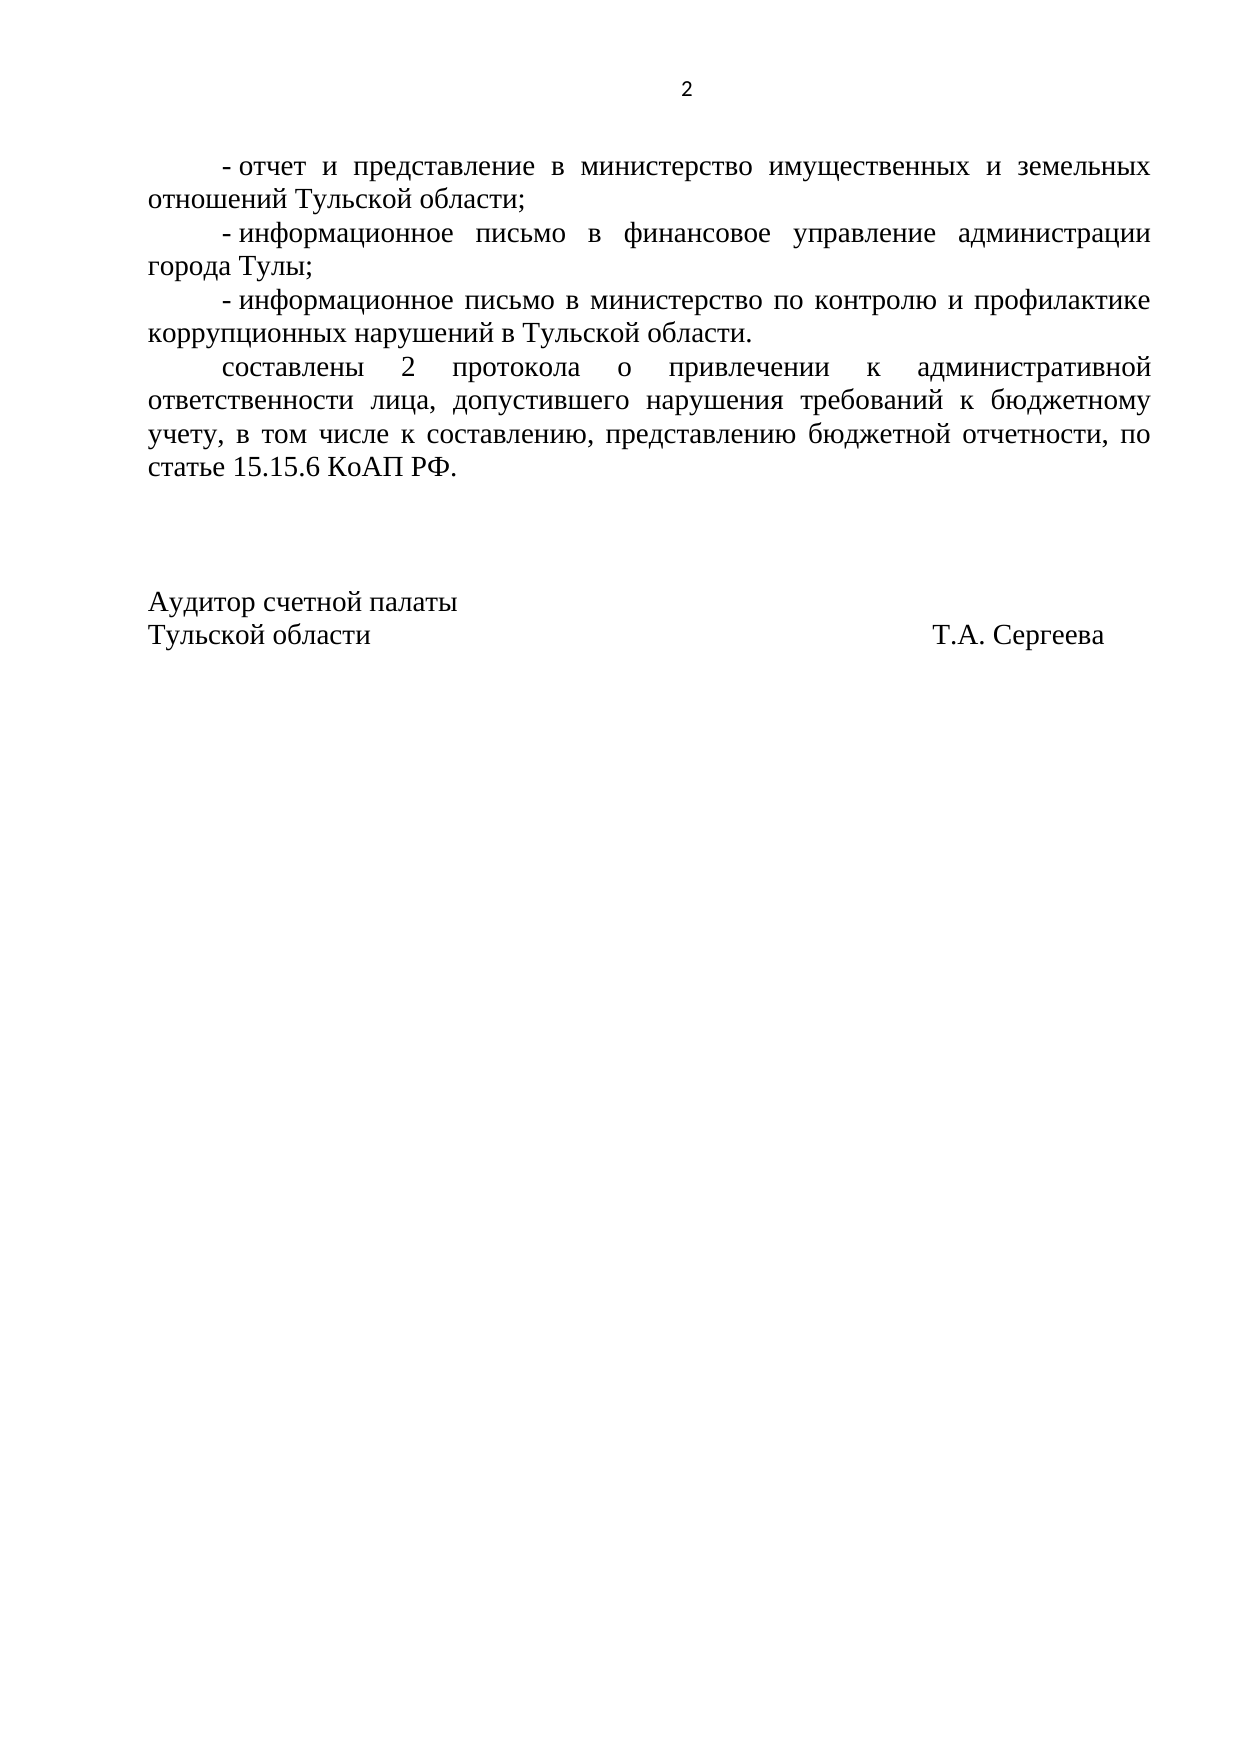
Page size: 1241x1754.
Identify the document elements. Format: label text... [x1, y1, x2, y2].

text Аудитор счетной палаты [148, 584, 1152, 617]
text Тульской области Т.А. Сергеева [148, 617, 1152, 651]
text составлены 2 протокола о привлечении к административной ответственности лица, допустившего нарушения требований к бюджетному учету, в том числе к составлению, представлению бюджетной отчетности, по статье 15.15.6 КоАП РФ. [148, 349, 1152, 483]
text - отчет и представление в министерство имущественных и земельных отношений Тульской области; [148, 148, 1152, 215]
text - информационное письмо в финансовое управление администрации города Тулы; [148, 215, 1152, 282]
text - информационное письмо в министерство по контролю и профилактике коррупционных нарушений в Тульской области. [148, 282, 1152, 349]
